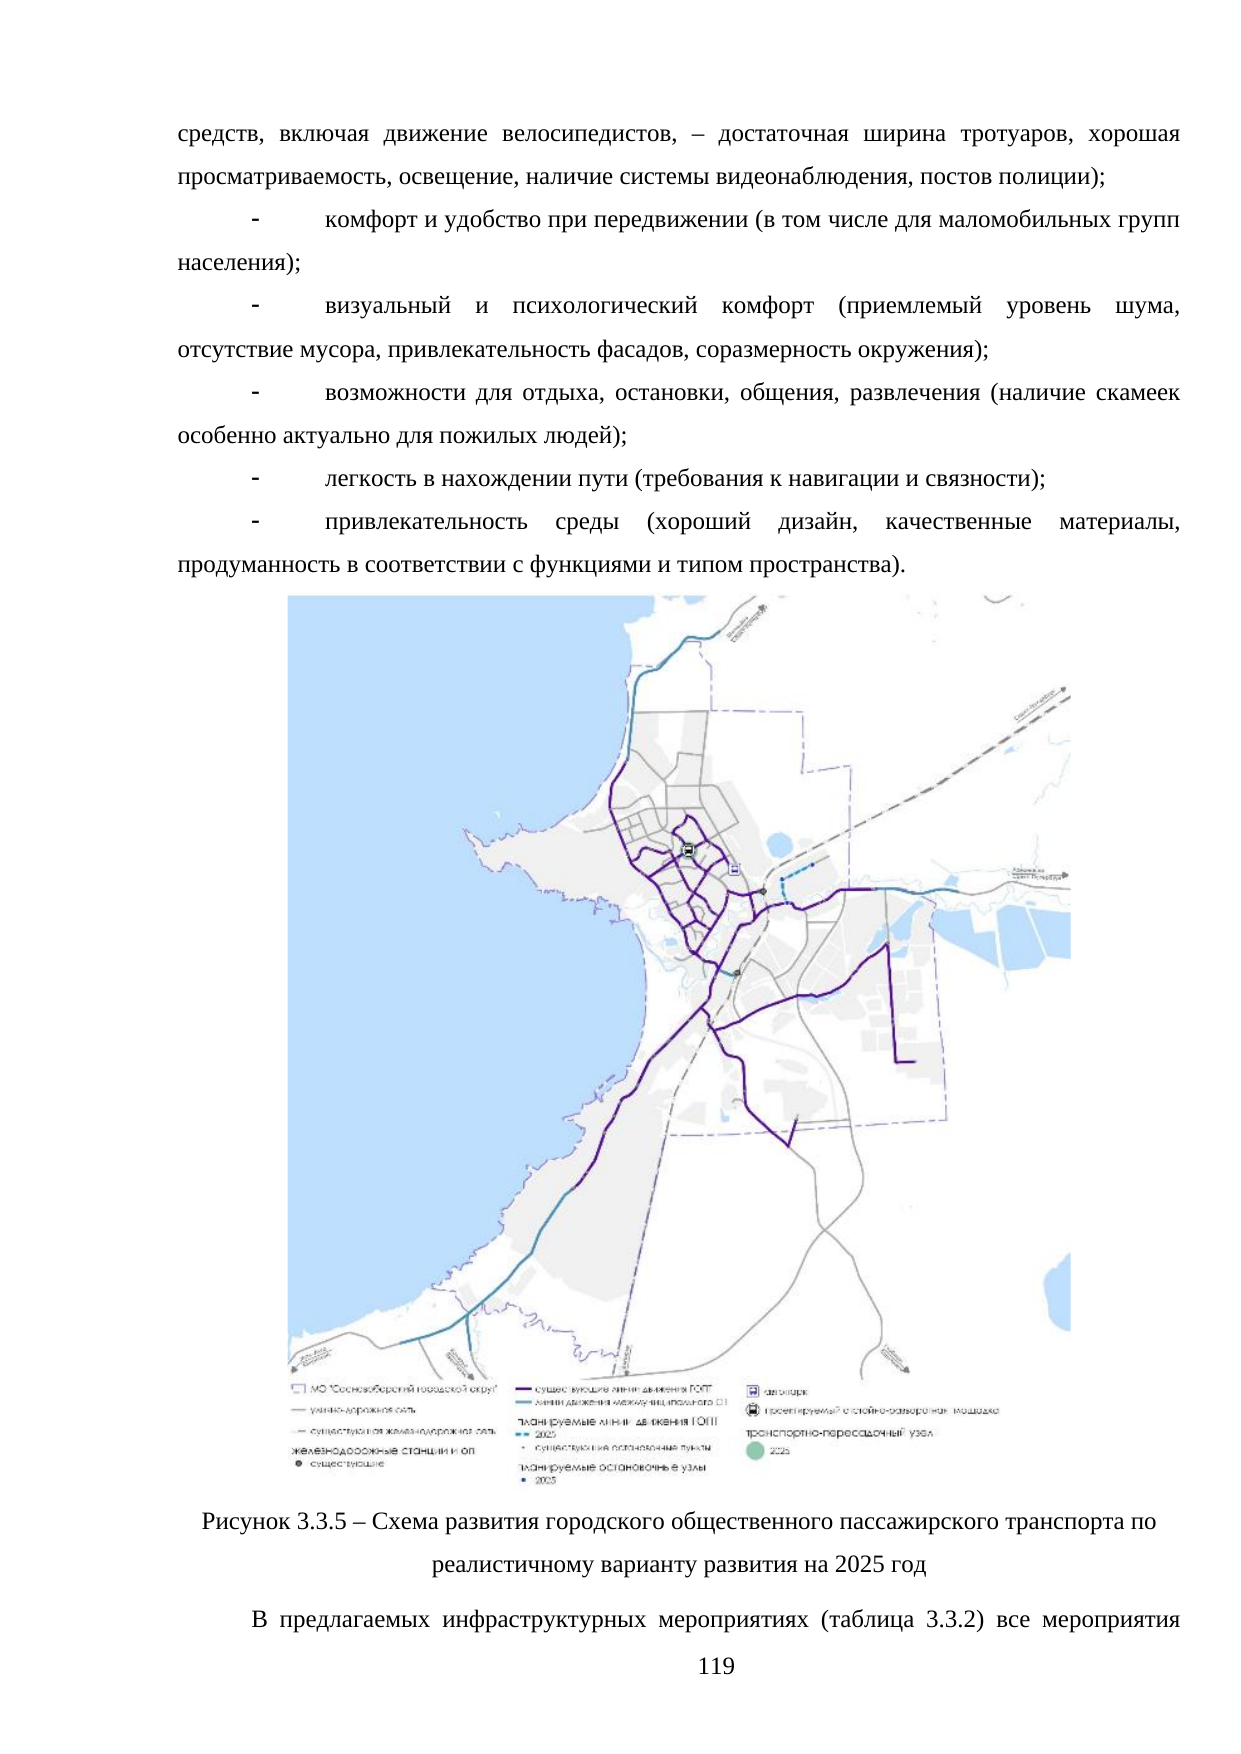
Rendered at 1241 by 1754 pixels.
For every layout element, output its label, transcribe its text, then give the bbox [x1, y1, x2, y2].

list комфорт и удобство при передвижении (в том числе для маломобильных групп населения); [177, 204, 1181, 276]
list легкость в нахождении пути (требования к навигации и связности); [177, 463, 1181, 492]
list визуальный и психологический комфорт (приемлемый уровень шума, отсутствие мусора, привлекательность фасадов, соразмерность окружения); [177, 291, 1181, 362]
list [177, 1604, 1181, 1633]
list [177, 118, 1181, 190]
list возможности для отдыха, остановки, общения, развлечения (наличие скамеек особенно актуально для пожилых людей); [177, 377, 1181, 449]
text Рисунок 3.3.5 – Схема развития городского общественного пассажирского транспорта по реалистичному варианту развития на 2025 год [177, 1506, 1181, 1578]
list привлекательность среды (хороший дизайн, качественные материалы, продуманность в соответствии с функциями и типом пространства). [177, 506, 1181, 578]
picture [287, 592, 1071, 1492]
